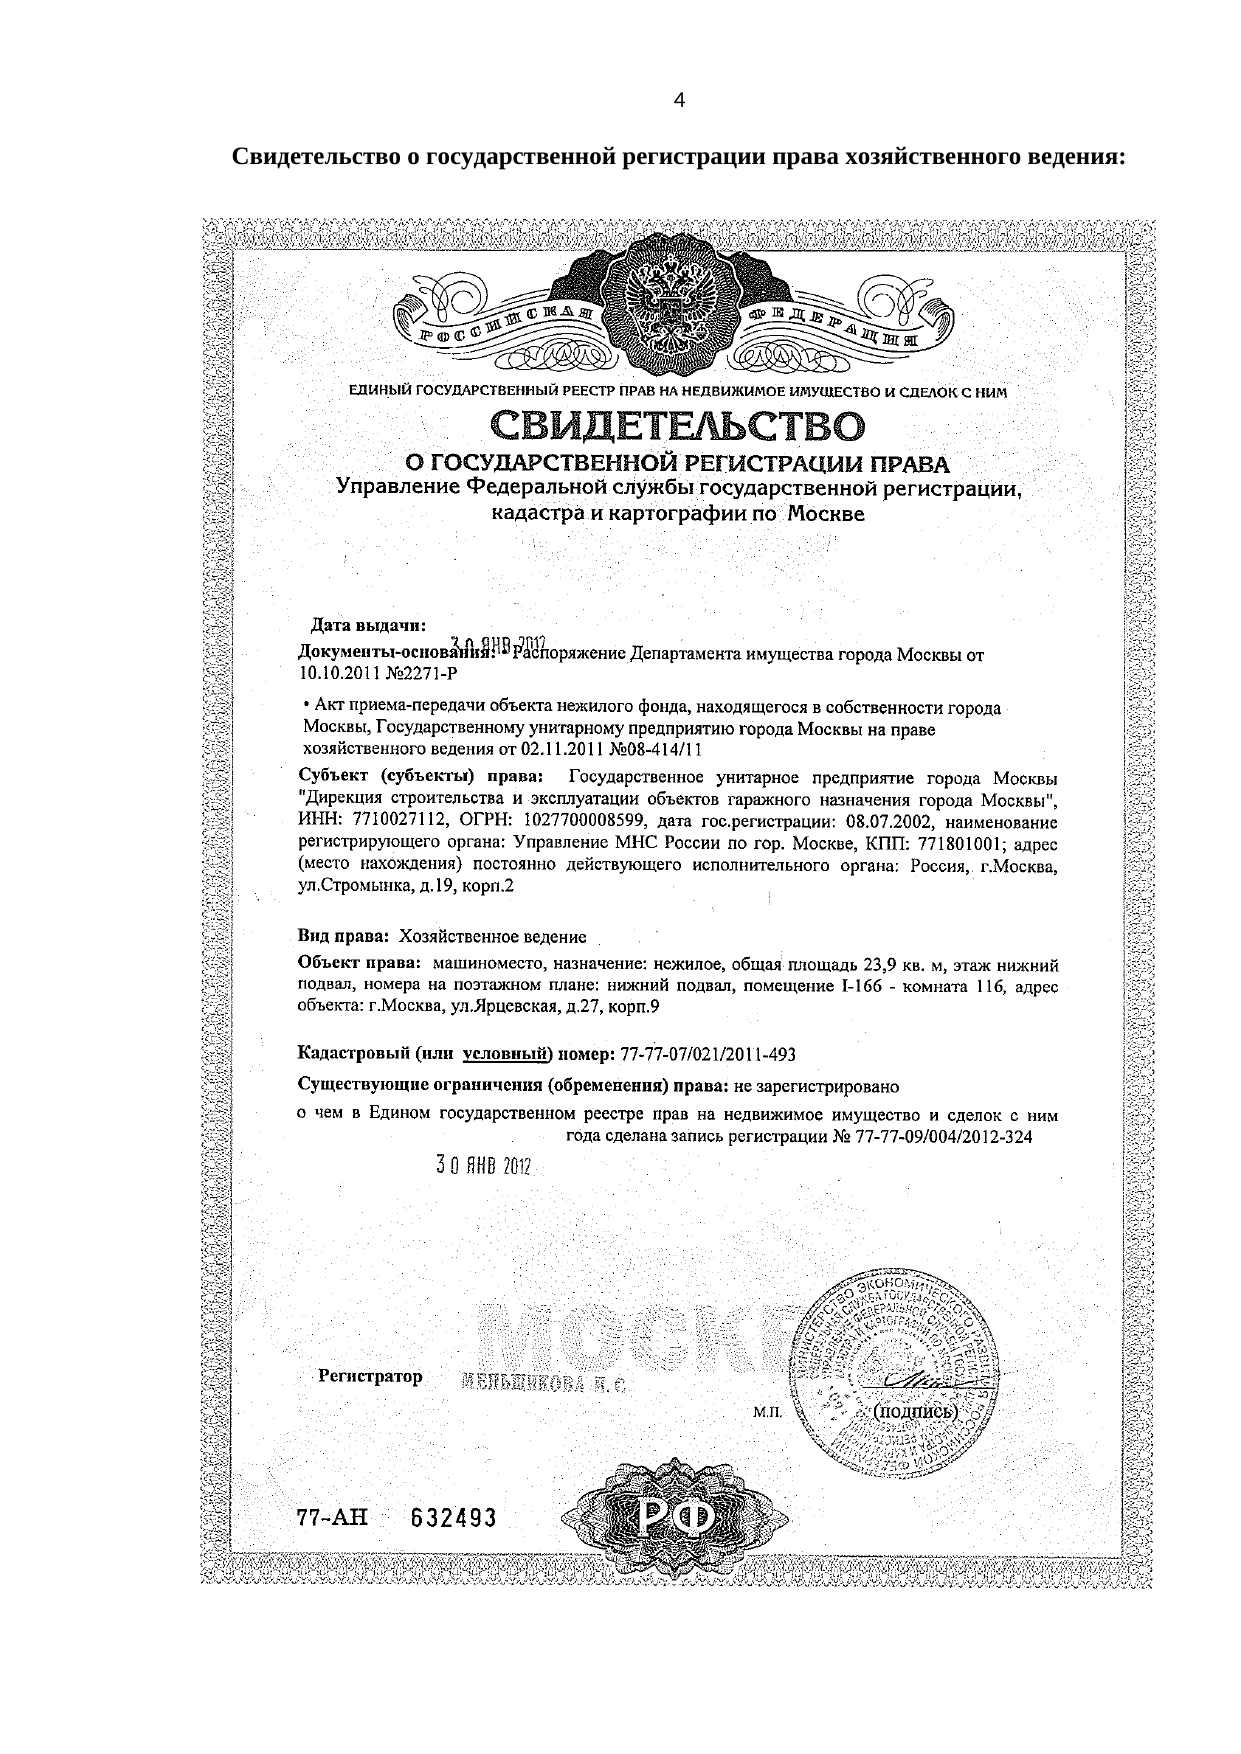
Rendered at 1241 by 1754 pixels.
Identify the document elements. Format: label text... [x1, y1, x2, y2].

picture [177, 194, 1182, 1616]
text Свидетельство о государственной регистрации права хозяйственного ведения: [177, 141, 1181, 169]
